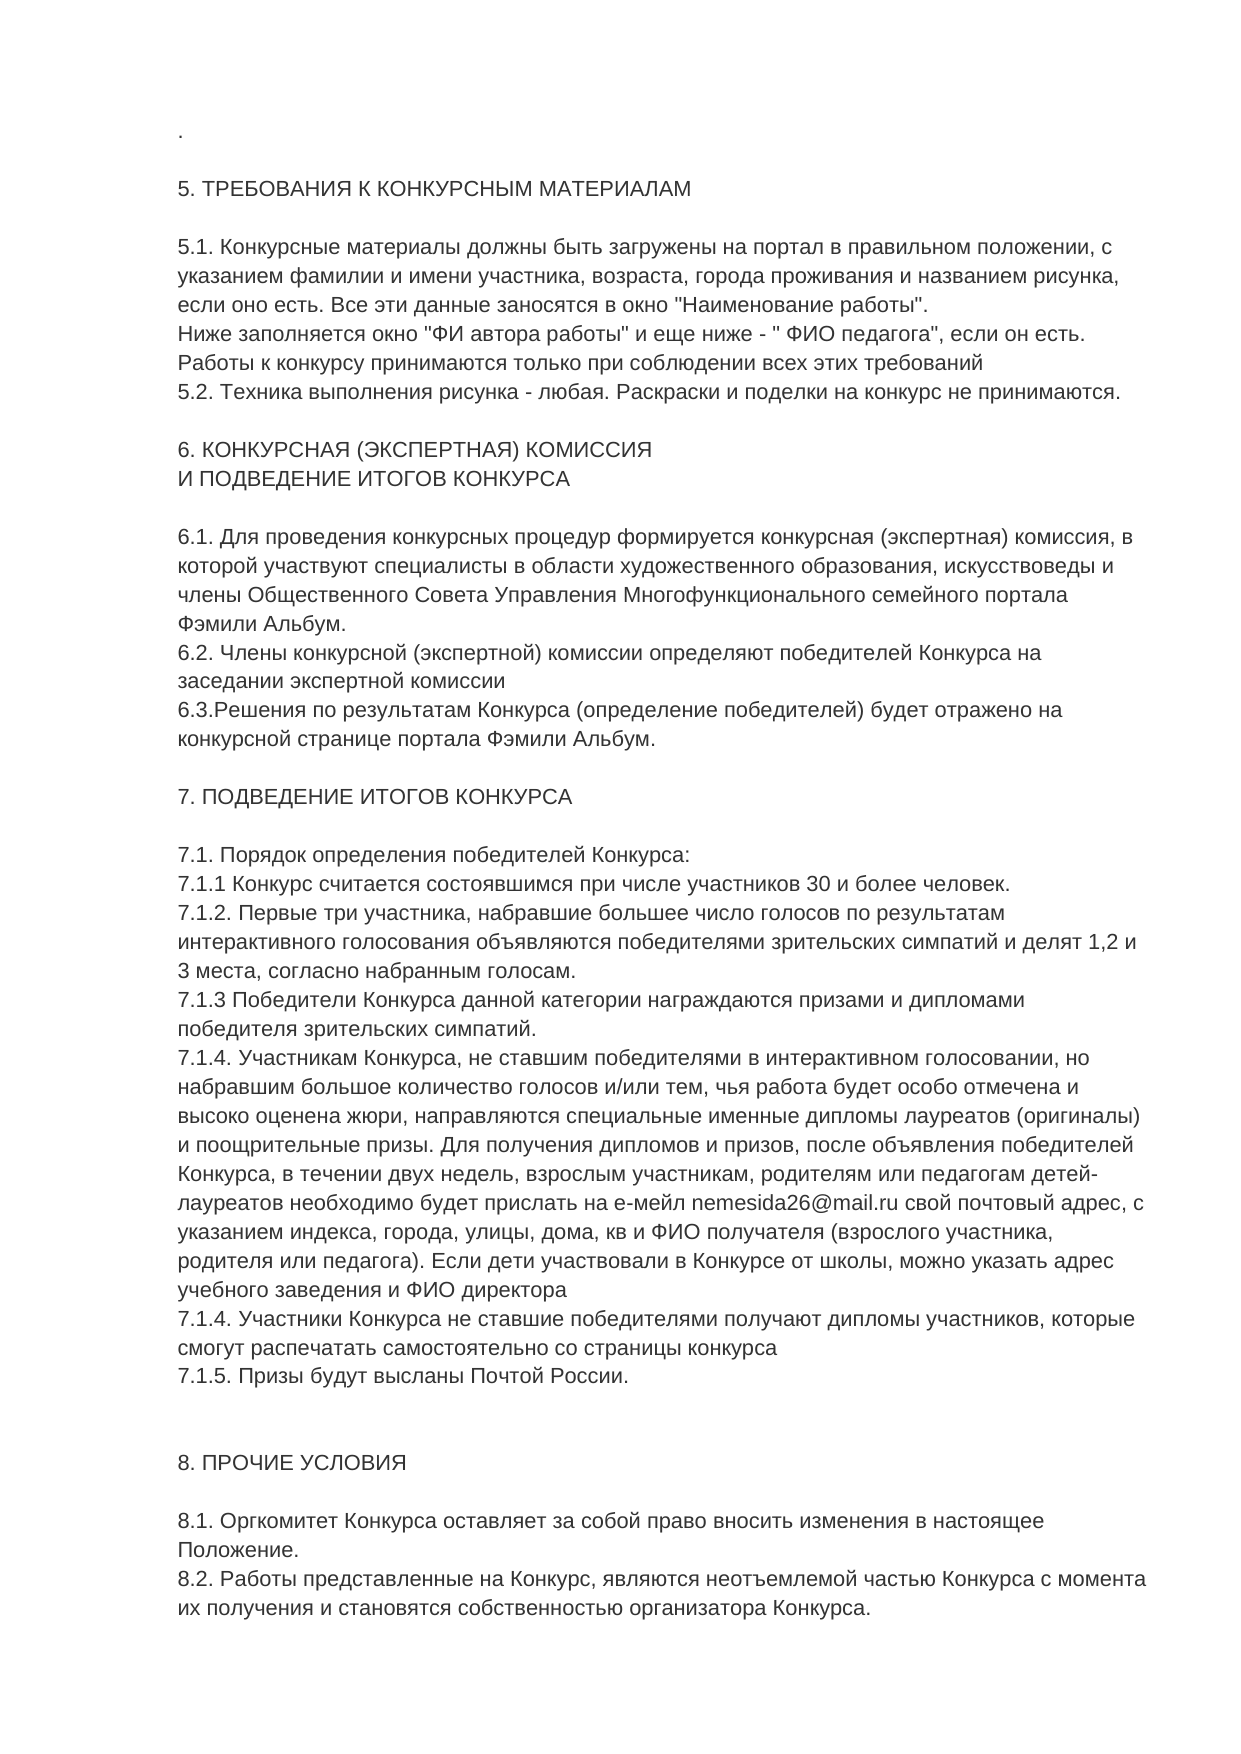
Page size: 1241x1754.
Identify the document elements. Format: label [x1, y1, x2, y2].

text [177, 118, 1152, 1620]
